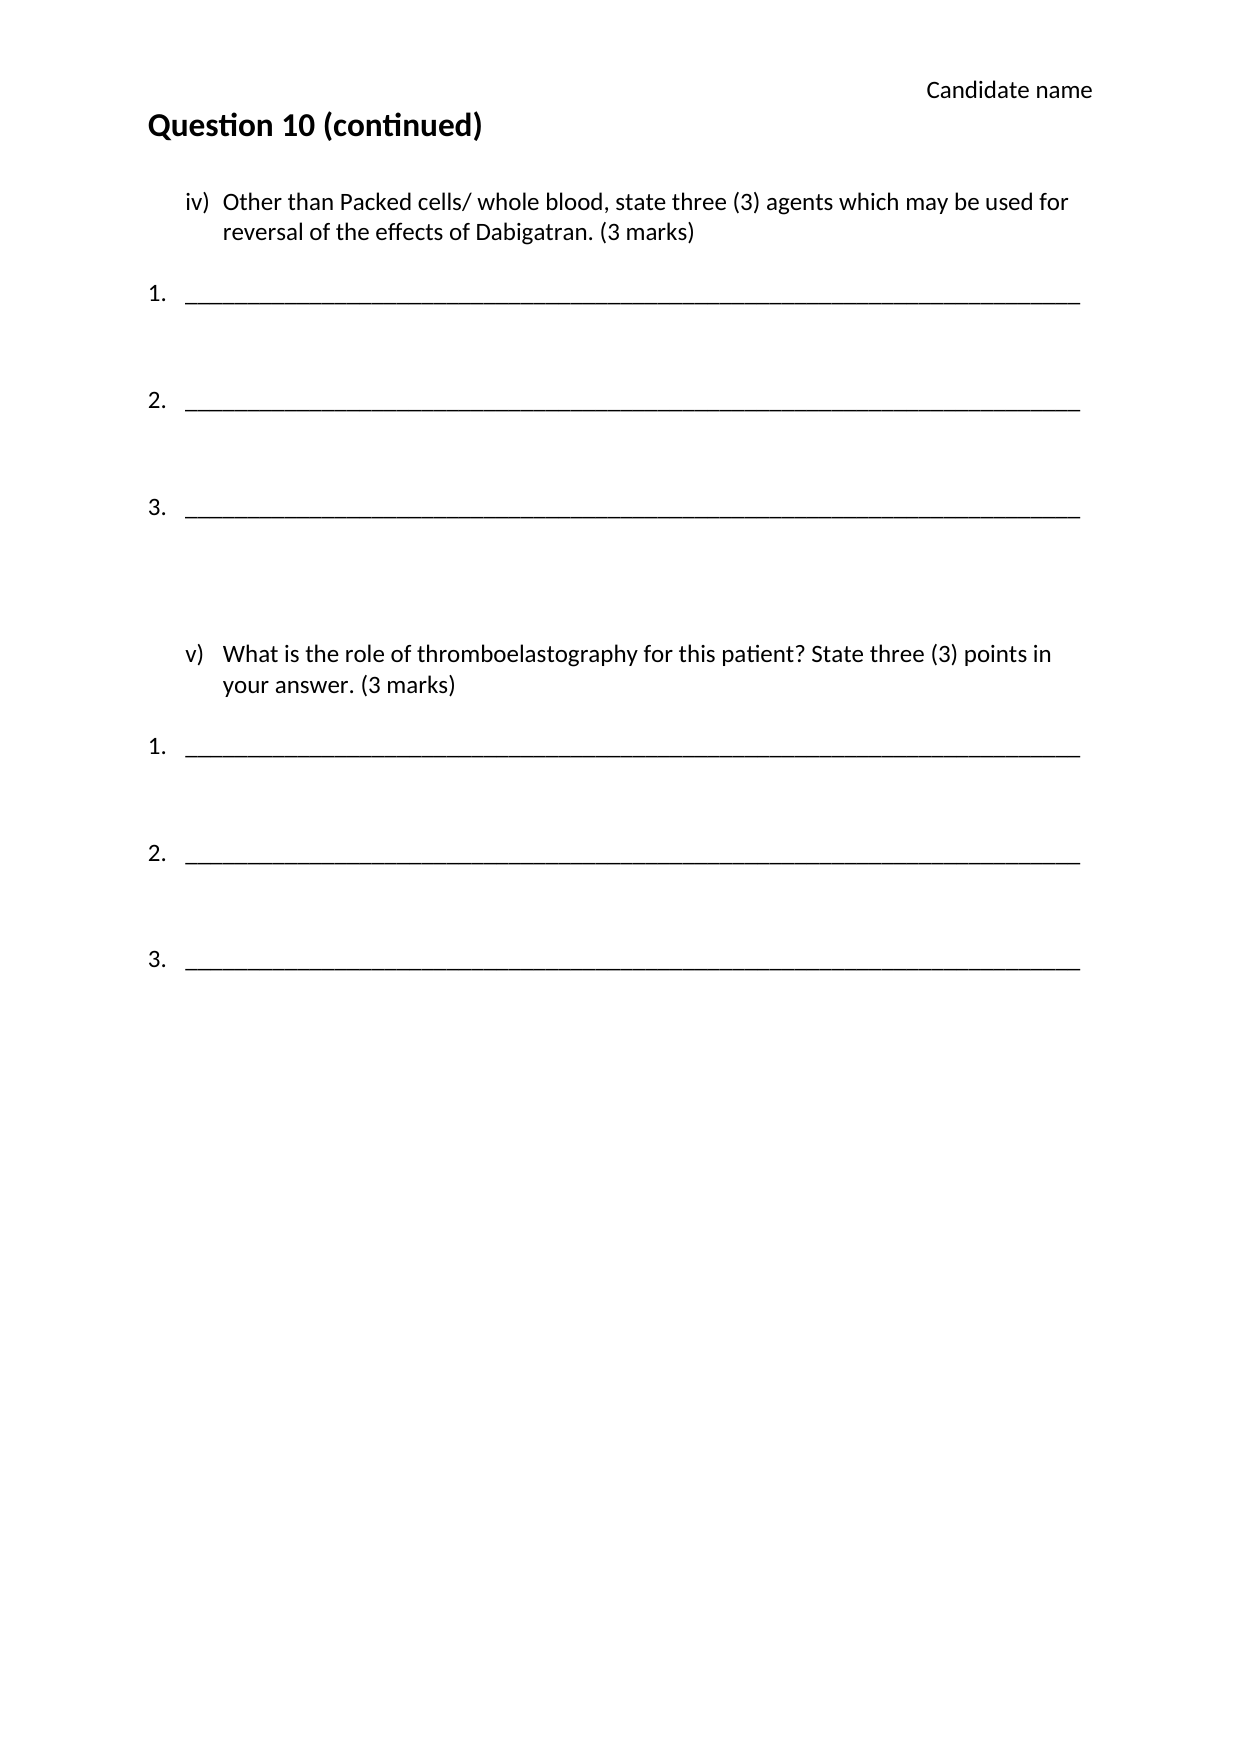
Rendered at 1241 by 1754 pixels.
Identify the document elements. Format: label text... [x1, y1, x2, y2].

list ________________________________________________________________________ [148, 384, 1093, 414]
list ________________________________________________________________________ [148, 277, 1093, 308]
list ________________________________________________________________________ [148, 837, 1093, 867]
text Question 10 (continued) [148, 104, 1093, 145]
list ________________________________________________________________________ [148, 491, 1093, 521]
list ________________________________________________________________________ [148, 730, 1093, 760]
list Other than Packed cells/ whole blood, state three (3) agents which may be used for reversal of the effects of Dabigatran. (3 marks) [185, 186, 1093, 247]
list What is the role of thromboelastography for this patient? State three (3) points in your answer. (3 marks) [185, 638, 1093, 699]
list ________________________________________________________________________ [148, 943, 1093, 974]
